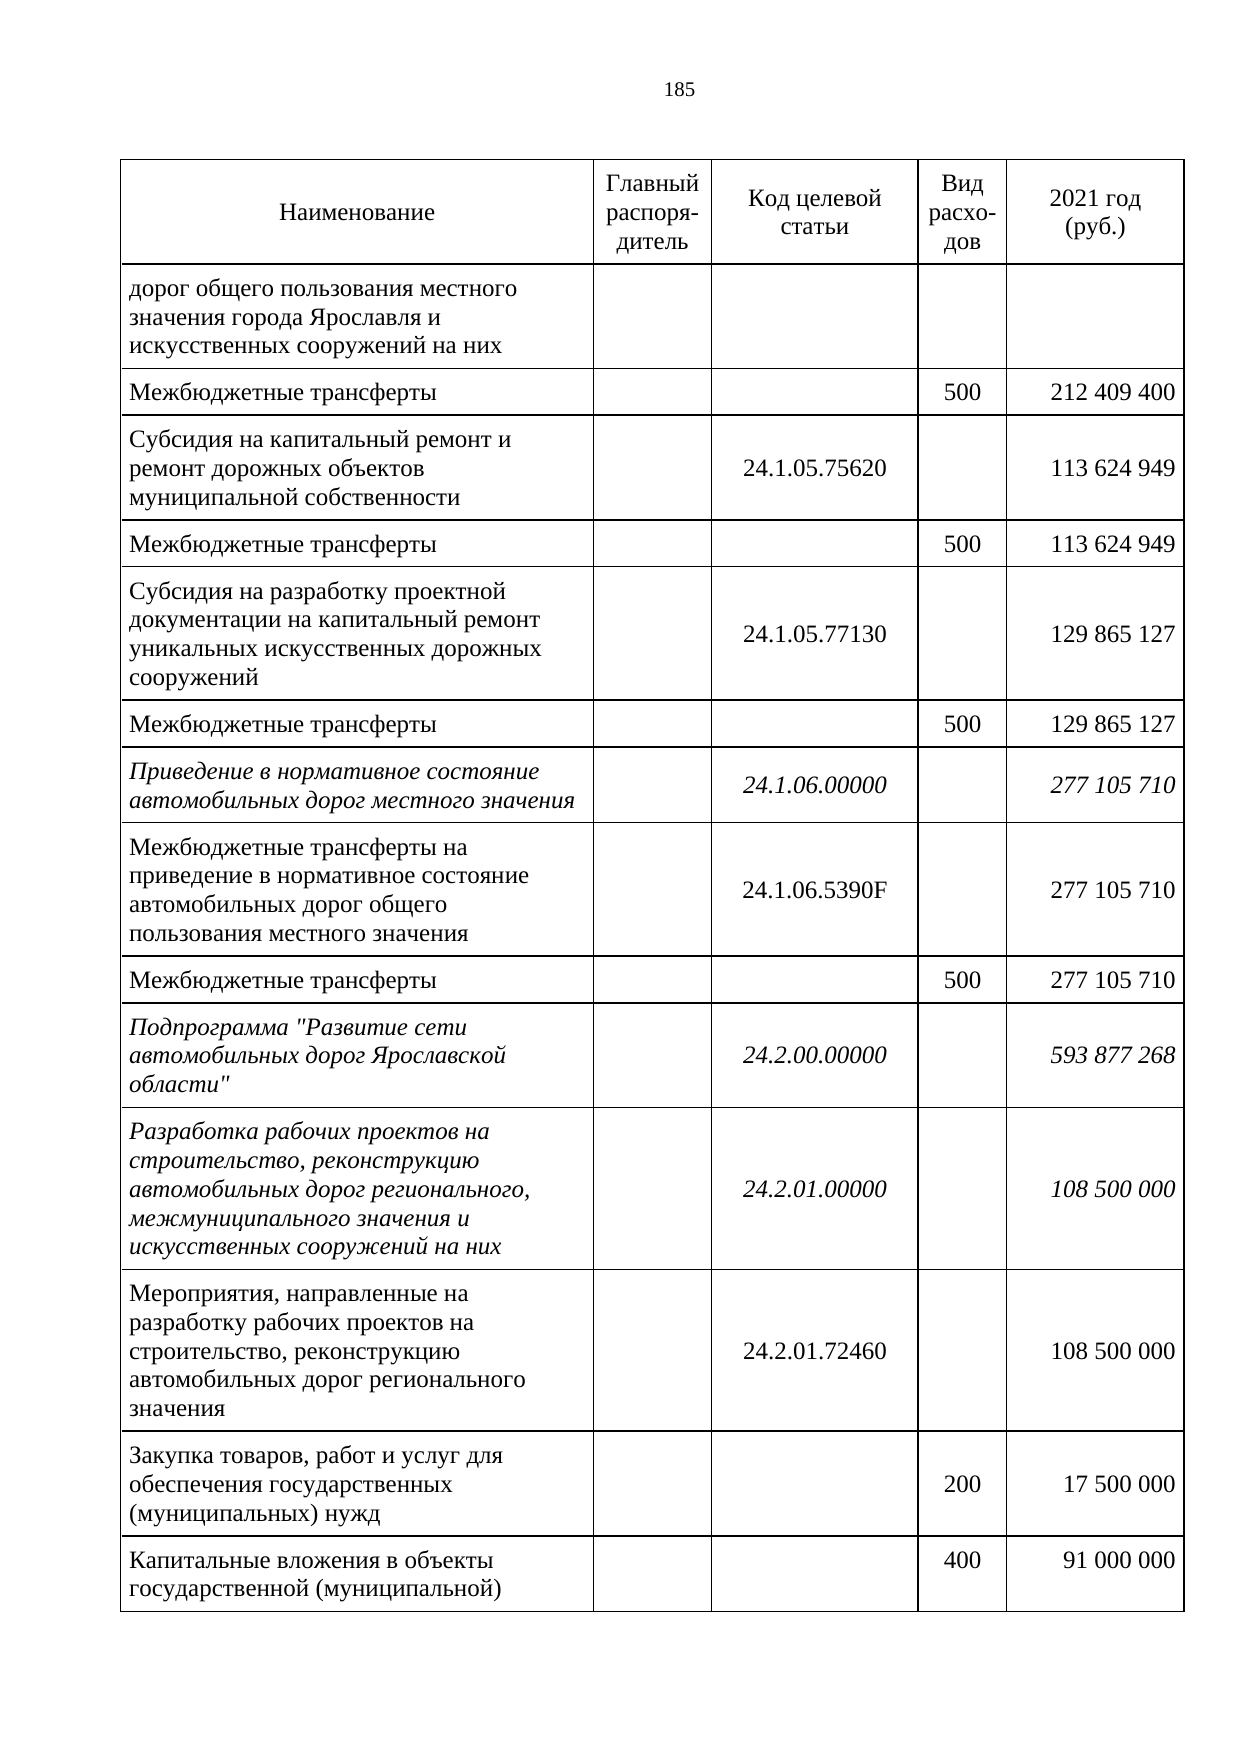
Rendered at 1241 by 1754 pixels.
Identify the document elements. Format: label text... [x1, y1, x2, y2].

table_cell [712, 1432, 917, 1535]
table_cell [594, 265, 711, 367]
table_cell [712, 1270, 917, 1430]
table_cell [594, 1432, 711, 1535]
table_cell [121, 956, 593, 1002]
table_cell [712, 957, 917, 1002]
table_header Наименование [121, 160, 593, 263]
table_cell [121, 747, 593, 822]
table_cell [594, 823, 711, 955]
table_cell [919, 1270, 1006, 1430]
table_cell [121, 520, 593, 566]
table_header Вид расхо-дов [919, 160, 1006, 263]
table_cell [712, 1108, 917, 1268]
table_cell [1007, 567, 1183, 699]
table_header Главный распоря-дитель [594, 160, 711, 263]
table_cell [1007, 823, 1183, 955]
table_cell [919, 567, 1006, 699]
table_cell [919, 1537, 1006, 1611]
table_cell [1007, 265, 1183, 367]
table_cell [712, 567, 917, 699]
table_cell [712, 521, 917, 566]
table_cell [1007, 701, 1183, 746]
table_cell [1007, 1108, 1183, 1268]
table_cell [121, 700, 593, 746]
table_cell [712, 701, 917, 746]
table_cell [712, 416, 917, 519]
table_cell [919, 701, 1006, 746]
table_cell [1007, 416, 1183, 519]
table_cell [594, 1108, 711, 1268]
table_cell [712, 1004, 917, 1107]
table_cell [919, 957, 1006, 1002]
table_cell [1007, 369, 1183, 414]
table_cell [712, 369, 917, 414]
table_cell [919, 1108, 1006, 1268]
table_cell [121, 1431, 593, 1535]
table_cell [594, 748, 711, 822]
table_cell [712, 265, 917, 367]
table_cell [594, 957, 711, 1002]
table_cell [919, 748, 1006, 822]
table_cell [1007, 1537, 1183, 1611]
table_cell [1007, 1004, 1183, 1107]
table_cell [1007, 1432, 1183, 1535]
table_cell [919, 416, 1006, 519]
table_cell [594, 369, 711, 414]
table_header Код целевой статьи [712, 160, 917, 263]
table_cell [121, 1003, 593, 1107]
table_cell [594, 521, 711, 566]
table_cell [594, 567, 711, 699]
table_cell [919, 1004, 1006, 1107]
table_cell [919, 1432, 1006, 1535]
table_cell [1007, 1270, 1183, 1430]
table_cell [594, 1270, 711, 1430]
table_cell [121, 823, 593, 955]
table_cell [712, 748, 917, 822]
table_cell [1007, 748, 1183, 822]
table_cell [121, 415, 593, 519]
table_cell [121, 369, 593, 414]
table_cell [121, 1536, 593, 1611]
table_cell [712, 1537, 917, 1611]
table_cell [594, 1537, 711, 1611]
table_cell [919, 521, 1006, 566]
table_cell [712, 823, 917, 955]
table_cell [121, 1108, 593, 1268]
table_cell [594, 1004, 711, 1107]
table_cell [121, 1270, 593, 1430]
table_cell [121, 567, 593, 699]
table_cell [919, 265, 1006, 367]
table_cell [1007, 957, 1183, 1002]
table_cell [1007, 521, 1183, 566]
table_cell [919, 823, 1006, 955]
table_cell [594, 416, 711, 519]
table_header 2021 год (руб.) [1007, 160, 1183, 263]
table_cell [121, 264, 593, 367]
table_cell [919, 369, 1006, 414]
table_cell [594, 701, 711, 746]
